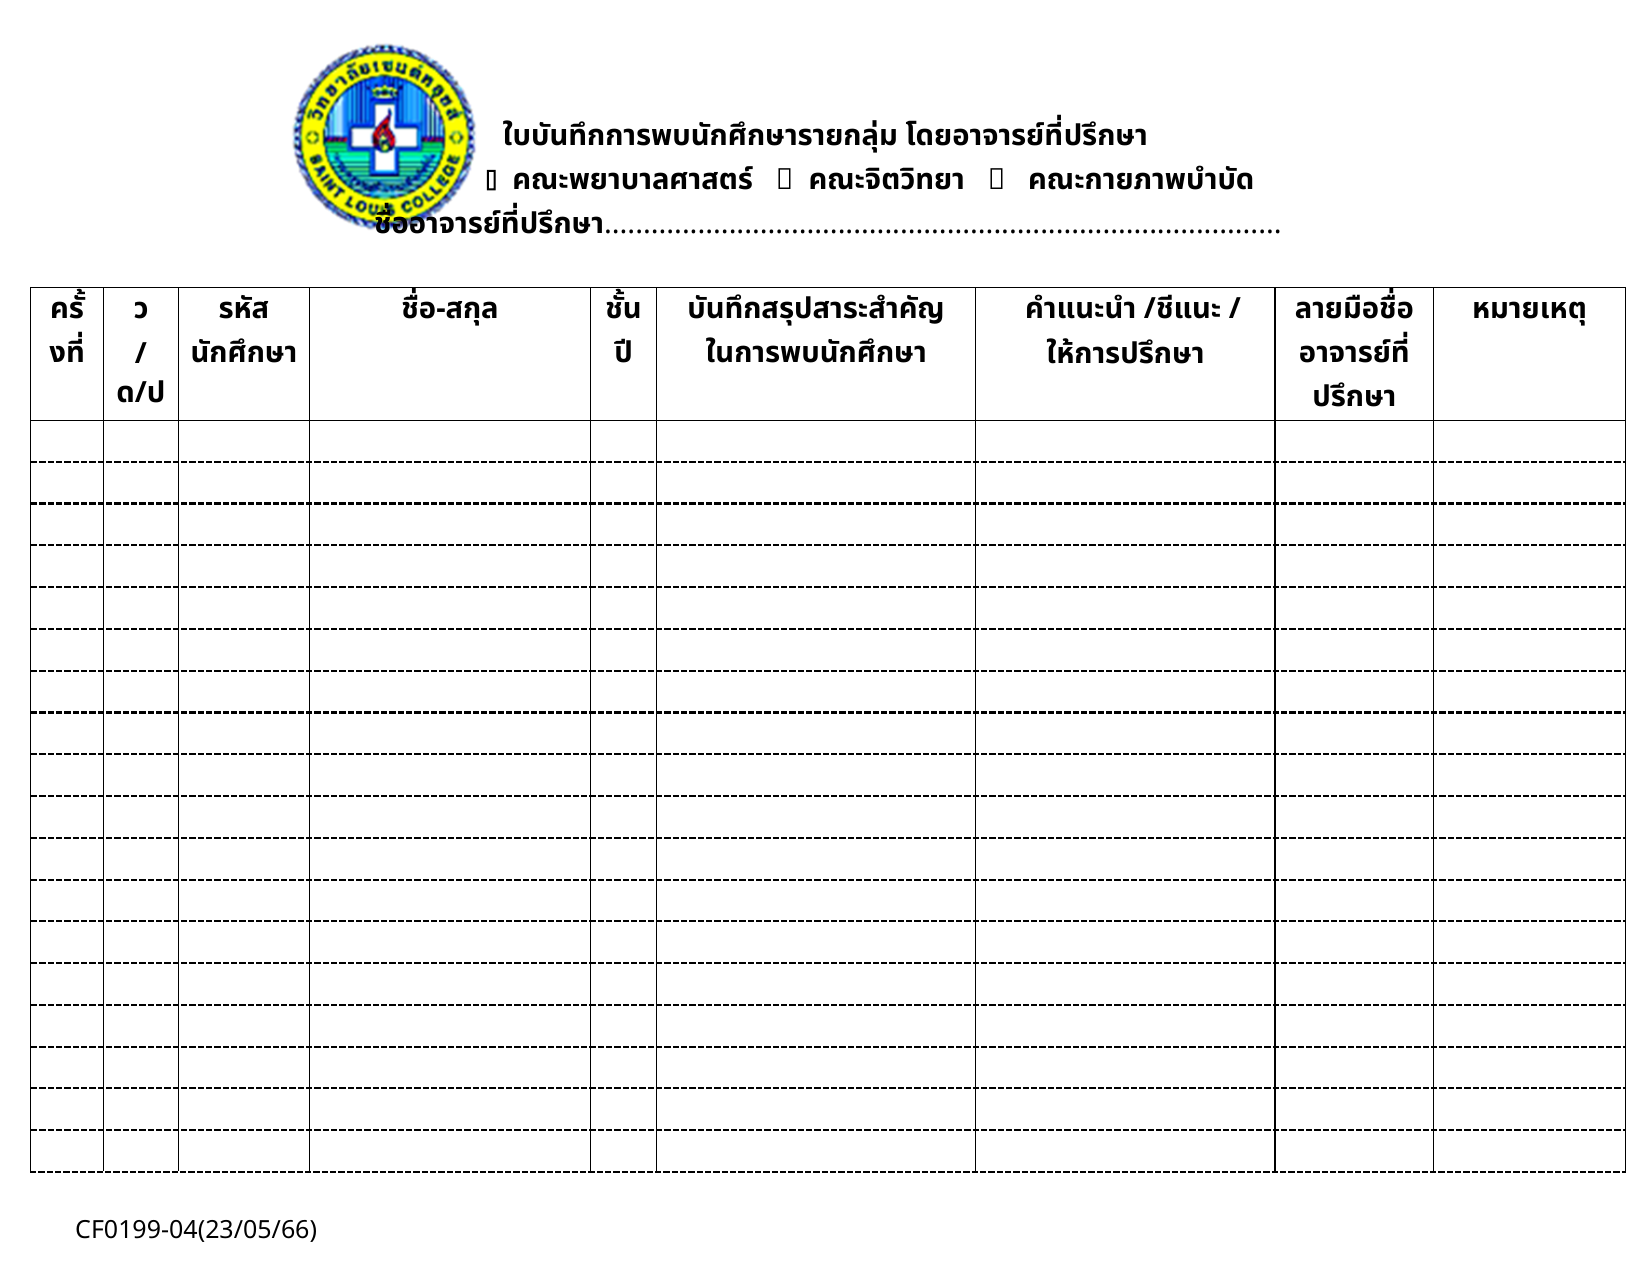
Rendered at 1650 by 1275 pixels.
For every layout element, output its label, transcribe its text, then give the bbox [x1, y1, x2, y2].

table_cell [1434, 1129, 1625, 1171]
table_cell [31, 586, 103, 628]
table_cell [1276, 502, 1433, 544]
table_cell [1276, 1004, 1433, 1046]
table_cell [976, 502, 1274, 544]
table_cell [657, 879, 975, 920]
table_cell [976, 962, 1274, 1004]
table_cell [591, 1129, 656, 1171]
table_cell [310, 628, 590, 669]
table_cell [310, 1087, 590, 1129]
table_cell [179, 962, 309, 1004]
table_cell [1434, 628, 1625, 669]
table_cell [104, 1129, 178, 1171]
table_cell [310, 837, 590, 878]
table_cell [591, 753, 656, 795]
table_cell [657, 1087, 975, 1129]
table_cell [1434, 544, 1625, 586]
table_cell [1434, 461, 1625, 502]
table_cell [1276, 628, 1433, 669]
table_cell [1434, 920, 1625, 962]
table_header คำแนะนำ /ชีแนะ / ให้การปรึกษา [976, 288, 1274, 420]
table_cell [591, 421, 656, 461]
table_cell [310, 920, 590, 962]
table_cell [976, 421, 1274, 461]
table_cell [976, 795, 1274, 837]
table_cell [591, 1087, 656, 1129]
table_cell [657, 962, 975, 1004]
table_cell [179, 795, 309, 837]
table_cell [1434, 1046, 1625, 1087]
table_cell [976, 837, 1274, 878]
table_cell [310, 421, 590, 461]
table_cell [31, 879, 103, 920]
table_cell [104, 544, 178, 586]
table_cell [310, 544, 590, 586]
text ชื่ออาจารย์ที่ปรึกษา....................................................................................... [75, 203, 1575, 247]
table_cell [104, 962, 178, 1004]
table_cell [1276, 586, 1433, 628]
table_cell [310, 753, 590, 795]
table_cell [1276, 670, 1433, 711]
table_cell [657, 711, 975, 753]
table_cell [657, 502, 975, 544]
table_cell [179, 628, 309, 669]
table_cell [31, 1004, 103, 1046]
table_cell [104, 586, 178, 628]
table_cell [179, 920, 309, 962]
table_cell [1276, 1087, 1433, 1129]
table_cell [310, 1129, 590, 1171]
table_cell [310, 711, 590, 753]
table_cell [1434, 837, 1625, 878]
table_cell [1276, 920, 1433, 962]
table_header รหัสนักศึกษา [179, 288, 309, 420]
table_cell [179, 421, 309, 461]
table_cell [657, 795, 975, 837]
table_cell [1434, 795, 1625, 837]
table_cell [179, 1046, 309, 1087]
table_cell [179, 879, 309, 920]
table_header ชื่อ-สกุล [310, 288, 590, 420]
picture [284, 36, 486, 115]
table_cell [976, 1046, 1274, 1087]
table_cell [1276, 421, 1433, 461]
table_cell [1276, 795, 1433, 837]
table_cell [179, 1129, 309, 1171]
table_cell [1434, 962, 1625, 1004]
table_cell [31, 670, 103, 711]
table_cell [1276, 461, 1433, 502]
table_cell [104, 837, 178, 878]
table_cell [104, 628, 178, 669]
table_cell [31, 1087, 103, 1129]
table_cell [31, 421, 103, 461]
table_cell [1276, 1129, 1433, 1171]
table_header ชั้นปี [591, 288, 656, 420]
table_cell [31, 795, 103, 837]
table_cell [976, 628, 1274, 669]
table_cell [179, 586, 309, 628]
table_cell [104, 1046, 178, 1087]
table_cell [31, 1129, 103, 1171]
table_cell [657, 670, 975, 711]
table_cell [657, 837, 975, 878]
table_cell [1434, 711, 1625, 753]
table_header หมายเหตุ [1434, 288, 1625, 420]
table_cell [179, 1087, 309, 1129]
table_cell [976, 753, 1274, 795]
table_cell [657, 753, 975, 795]
table_cell [1434, 502, 1625, 544]
table_cell [657, 544, 975, 586]
text ใบบันทึกการพบนักศึกษารายกลุ่ม โดยอาจารย์ที่ปรึกษา [75, 115, 1575, 159]
table_cell [976, 670, 1274, 711]
table_cell [31, 711, 103, 753]
table_cell [657, 920, 975, 962]
table_cell [310, 586, 590, 628]
table_cell [591, 670, 656, 711]
table_cell [1276, 837, 1433, 878]
table_cell [591, 920, 656, 962]
table_cell [310, 879, 590, 920]
table_cell [657, 1129, 975, 1171]
table_cell [310, 962, 590, 1004]
table_cell [591, 461, 656, 502]
table_cell [591, 502, 656, 544]
table_cell [104, 879, 178, 920]
table_cell [976, 461, 1274, 502]
table_cell [310, 461, 590, 502]
table_cell [31, 461, 103, 502]
table_cell [31, 920, 103, 962]
table_cell [591, 962, 656, 1004]
table_cell [31, 1046, 103, 1087]
table_cell [1434, 879, 1625, 920]
table_cell [310, 795, 590, 837]
table_cell [179, 753, 309, 795]
table_cell [657, 586, 975, 628]
table_cell [104, 920, 178, 962]
table_cell [591, 586, 656, 628]
table_cell [1276, 879, 1433, 920]
table_cell [310, 1046, 590, 1087]
table_cell [31, 962, 103, 1004]
table_cell [1434, 1087, 1625, 1129]
table_cell [591, 1046, 656, 1087]
table_cell [31, 502, 103, 544]
table_cell [976, 1129, 1274, 1171]
table_cell [591, 795, 656, 837]
table_header ครั้งที่ [31, 288, 103, 420]
table_cell [1434, 421, 1625, 461]
table_cell [31, 544, 103, 586]
table_cell [657, 461, 975, 502]
table_cell [591, 837, 656, 878]
table_cell [591, 1004, 656, 1046]
table_cell [104, 711, 178, 753]
table_cell [179, 461, 309, 502]
table_header ว/ด/ป [104, 288, 178, 420]
table_cell [976, 711, 1274, 753]
table_cell [1276, 544, 1433, 586]
table_cell [310, 502, 590, 544]
table_cell [179, 837, 309, 878]
table_cell [104, 1087, 178, 1129]
table_cell [179, 711, 309, 753]
table_cell [310, 670, 590, 711]
table_cell [31, 753, 103, 795]
table_cell [1276, 962, 1433, 1004]
table_cell [657, 628, 975, 669]
table_header บันทึกสรุปสาระสำคัญ ในการพบนักศึกษา [657, 288, 975, 420]
table_cell [104, 502, 178, 544]
table_cell [31, 628, 103, 669]
table_cell [976, 1004, 1274, 1046]
table_cell [976, 1087, 1274, 1129]
table_cell [657, 1004, 975, 1046]
table_cell [657, 421, 975, 461]
table_cell [104, 1004, 178, 1046]
table_cell [179, 544, 309, 586]
table_cell [976, 920, 1274, 962]
table_cell [179, 670, 309, 711]
table_cell [1434, 753, 1625, 795]
table_cell [1434, 670, 1625, 711]
table_cell [104, 461, 178, 502]
table_cell [104, 421, 178, 461]
table_cell [976, 879, 1274, 920]
table_cell [179, 1004, 309, 1046]
table_cell [976, 544, 1274, 586]
table_cell [31, 837, 103, 878]
table_cell [1276, 711, 1433, 753]
table_cell [591, 711, 656, 753]
table_cell [1434, 1004, 1625, 1046]
table_cell [1434, 586, 1625, 628]
table_cell [657, 1046, 975, 1087]
text คณะพยาบาลศาสตร์ คณะจิตวิทยา คณะกายภาพบำบัด [75, 159, 1650, 203]
table_cell [104, 753, 178, 795]
table_cell [591, 544, 656, 586]
table_cell [976, 586, 1274, 628]
table_cell [1276, 1046, 1433, 1087]
table_cell [591, 879, 656, 920]
table_cell [179, 502, 309, 544]
table_cell [310, 1004, 590, 1046]
table_cell [1276, 753, 1433, 795]
table_header ลายมือชื่อ อาจารย์ที่ปรึกษา [1276, 288, 1433, 420]
table_cell [104, 795, 178, 837]
table_cell [591, 628, 656, 669]
table_cell [104, 670, 178, 711]
